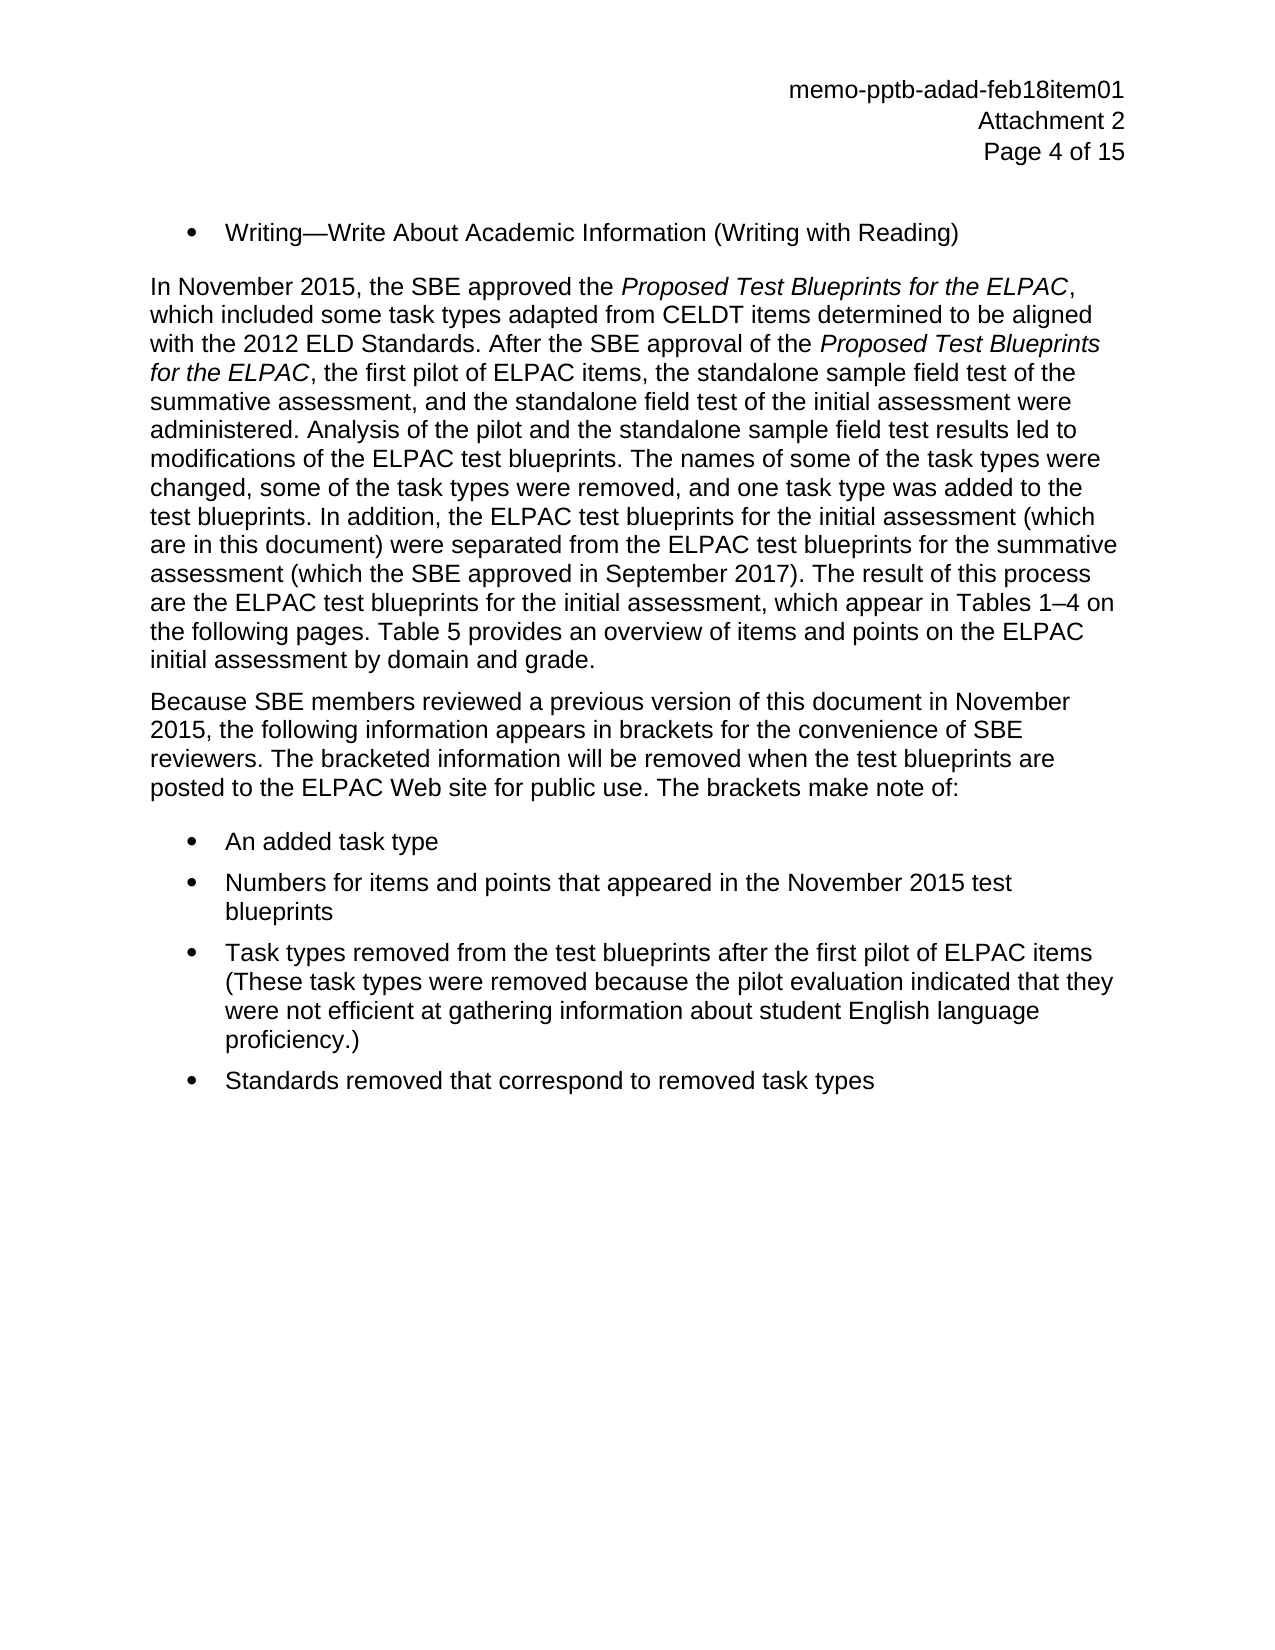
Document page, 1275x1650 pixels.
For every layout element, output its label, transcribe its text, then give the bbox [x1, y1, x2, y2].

list Numbers for items and points that appeared in the November 2015 test blueprints [187, 868, 1125, 926]
list Task types removed from the test blueprints after the first pilot of ELPAC items (These task types were removed because the pilot evaluation indicated that they were not efficient at gathering information about student English language proficiency.) [187, 938, 1125, 1053]
list An added task type [187, 827, 1125, 856]
text Because SBE members reviewed a previous version of this document in November 2015, the following information appears in brackets for the convenience of SBE reviewers. The bracketed information will be removed when the test blueprints are posted to the ELPAC Web site for public use. The brackets make note of: [150, 687, 1125, 802]
text In November 2015, the SBE approved the Proposed Test Blueprints for the ELPAC, which included some task types adapted from CELDT items determined to be aligned with the 2012 ELD Standards. After the SBE approval of the Proposed Test Blueprints for the ELPAC, the first pilot of ELPAC items, the standalone sample field test of the summative assessment, and the standalone field test of the initial assessment were administered. Analysis of the pilot and the standalone sample field test results led to modifications of the ELPAC test blueprints. The names of some of the task types were changed, some of the task types were removed, and one task type was added to the test blueprints. In addition, the ELPAC test blueprints for the initial assessment (which are in this document) were separated from the ELPAC test blueprints for the summative assessment (which the SBE approved in September 2017). The result of this process are the ELPAC test blueprints for the initial assessment, which appear in Tables 1–4 on the following pages. Table 5 provides an overview of items and points on the ELPAC initial assessment by domain and grade. [150, 272, 1125, 674]
list Standards removed that correspond to removed task types [187, 1066, 1125, 1095]
list Writing—Write About Academic Information (Writing with Reading) [187, 218, 1125, 247]
